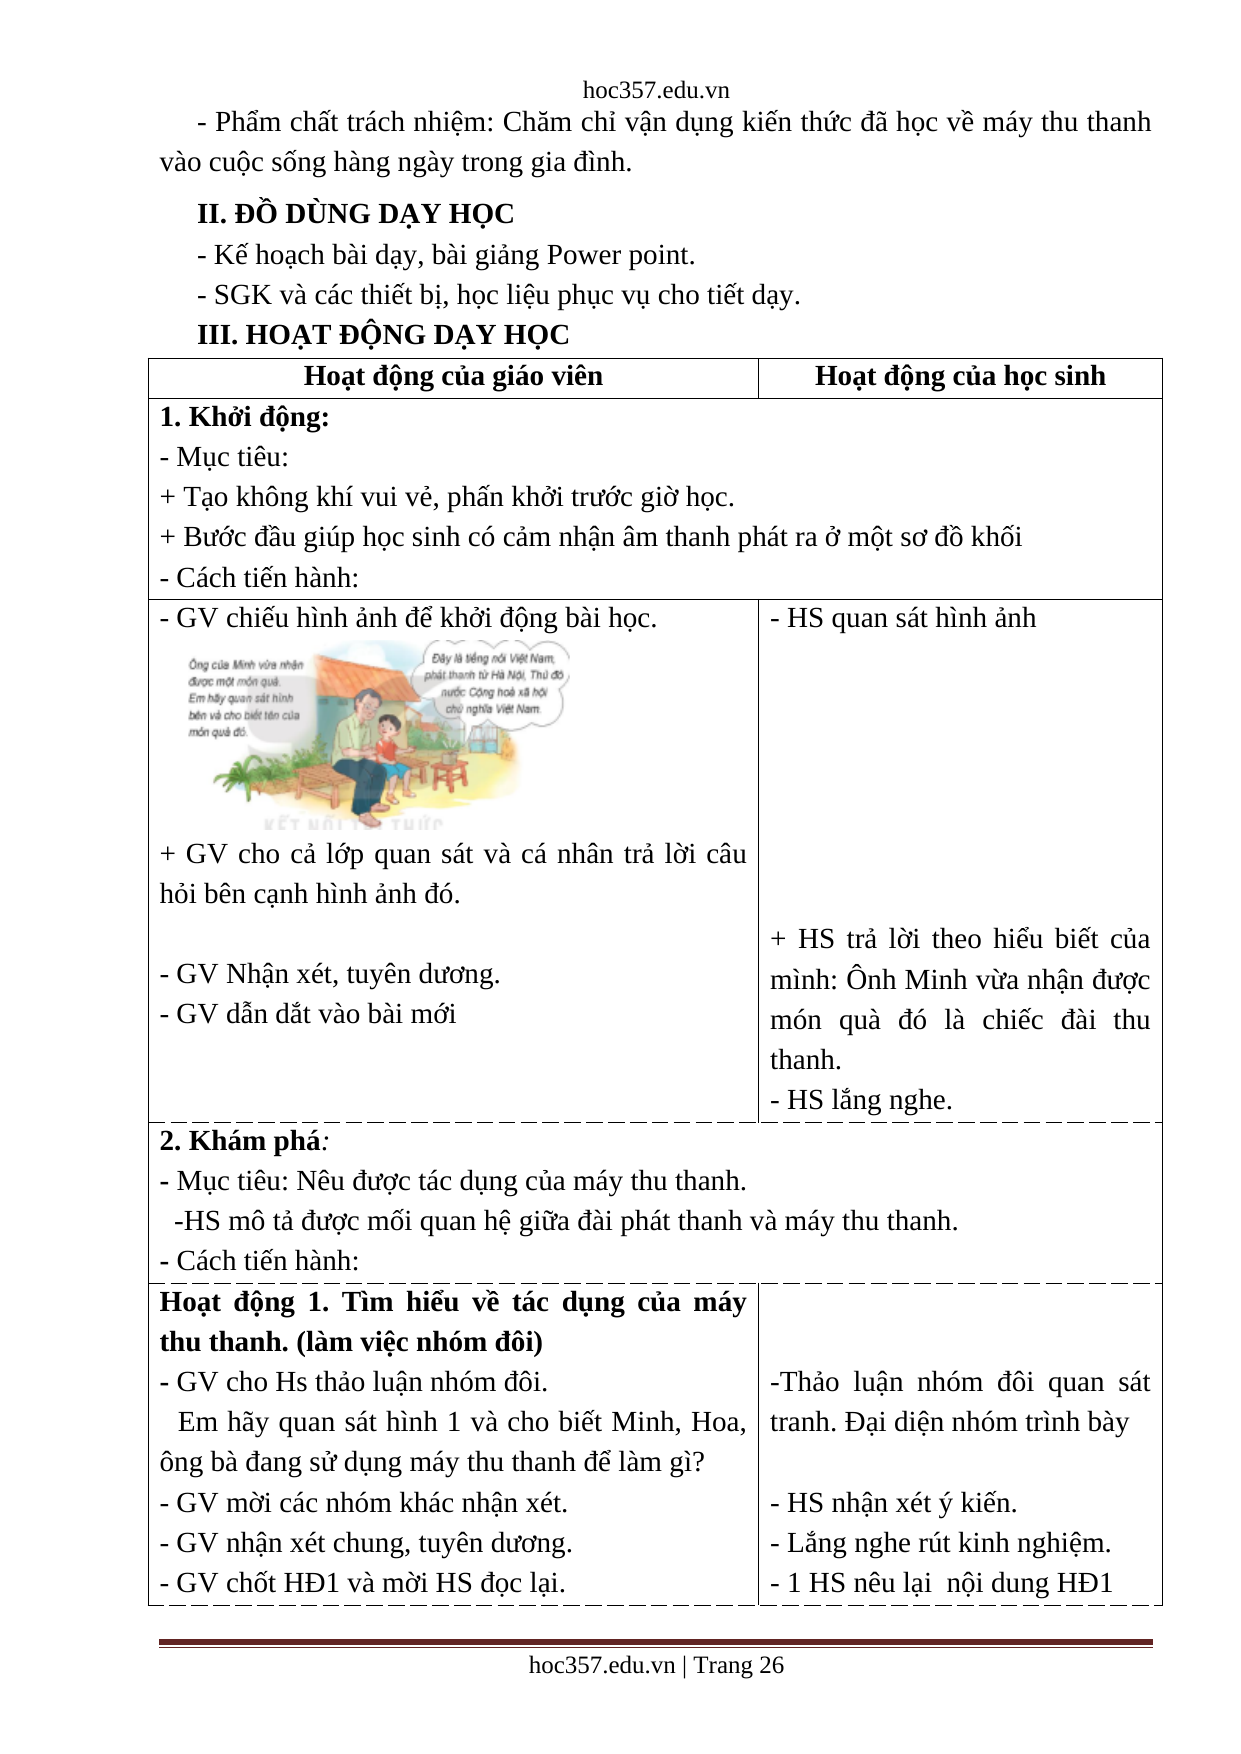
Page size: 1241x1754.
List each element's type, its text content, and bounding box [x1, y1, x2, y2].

table_cell 2. Khám phá: - Mục tiêu: Nêu được tác dụng của máy thu thanh. -HS mô tả được mối quan hệ giữa đài phát thanh và máy thu thanh. - Cách tiến hành: [149, 1122, 1162, 1283]
text - Phẩm chất trách nhiệm: Chăm chỉ vận dụng kiến thức đã học về máy thu thanh vào cuộc sống hàng ngày trong gia đình. [159, 104, 1153, 177]
text II. ĐỒ DÙNG DẠY HỌC [159, 197, 1153, 230]
text - Kế hoạch bài dạy, bài giảng Power point. [159, 237, 1153, 270]
table_cell - HS quan sát hình ảnh + HS trả lời theo hiểu biết của mình: Ônh Minh vừa nhận được món quà đó là chiếc đài thu thanh. - HS lắng nghe. [759, 600, 1162, 1122]
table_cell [149, 1283, 758, 1604]
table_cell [759, 1283, 1162, 1604]
table_header Hoạt động của học sinh [759, 359, 1162, 398]
table_cell 1. Khởi động: - Mục tiêu: + Tạo không khí vui vẻ, phấn khởi trước giờ học. + Bước đầu giúp học sinh có cảm nhận âm thanh phát ra ở một sơ đồ khối - Cách tiến hành: [149, 399, 1162, 599]
picture [159, 640, 570, 830]
text III. HOẠT ĐỘNG DẠY HỌC [159, 317, 1153, 351]
table_header Hoạt động của giáo viên [149, 359, 758, 398]
text - SGK và các thiết bị, học liệu phục vụ cho tiết dạy. [159, 277, 1153, 311]
table_cell - GV chiếu hình ảnh để khởi động bài học. + GV cho cả lớp quan sát và cá nhân trả lời câu hỏi bên cạnh hình ảnh đó. - GV Nhận xét, tuyên dương. - GV dẫn dắt vào bài mới [149, 600, 758, 1122]
